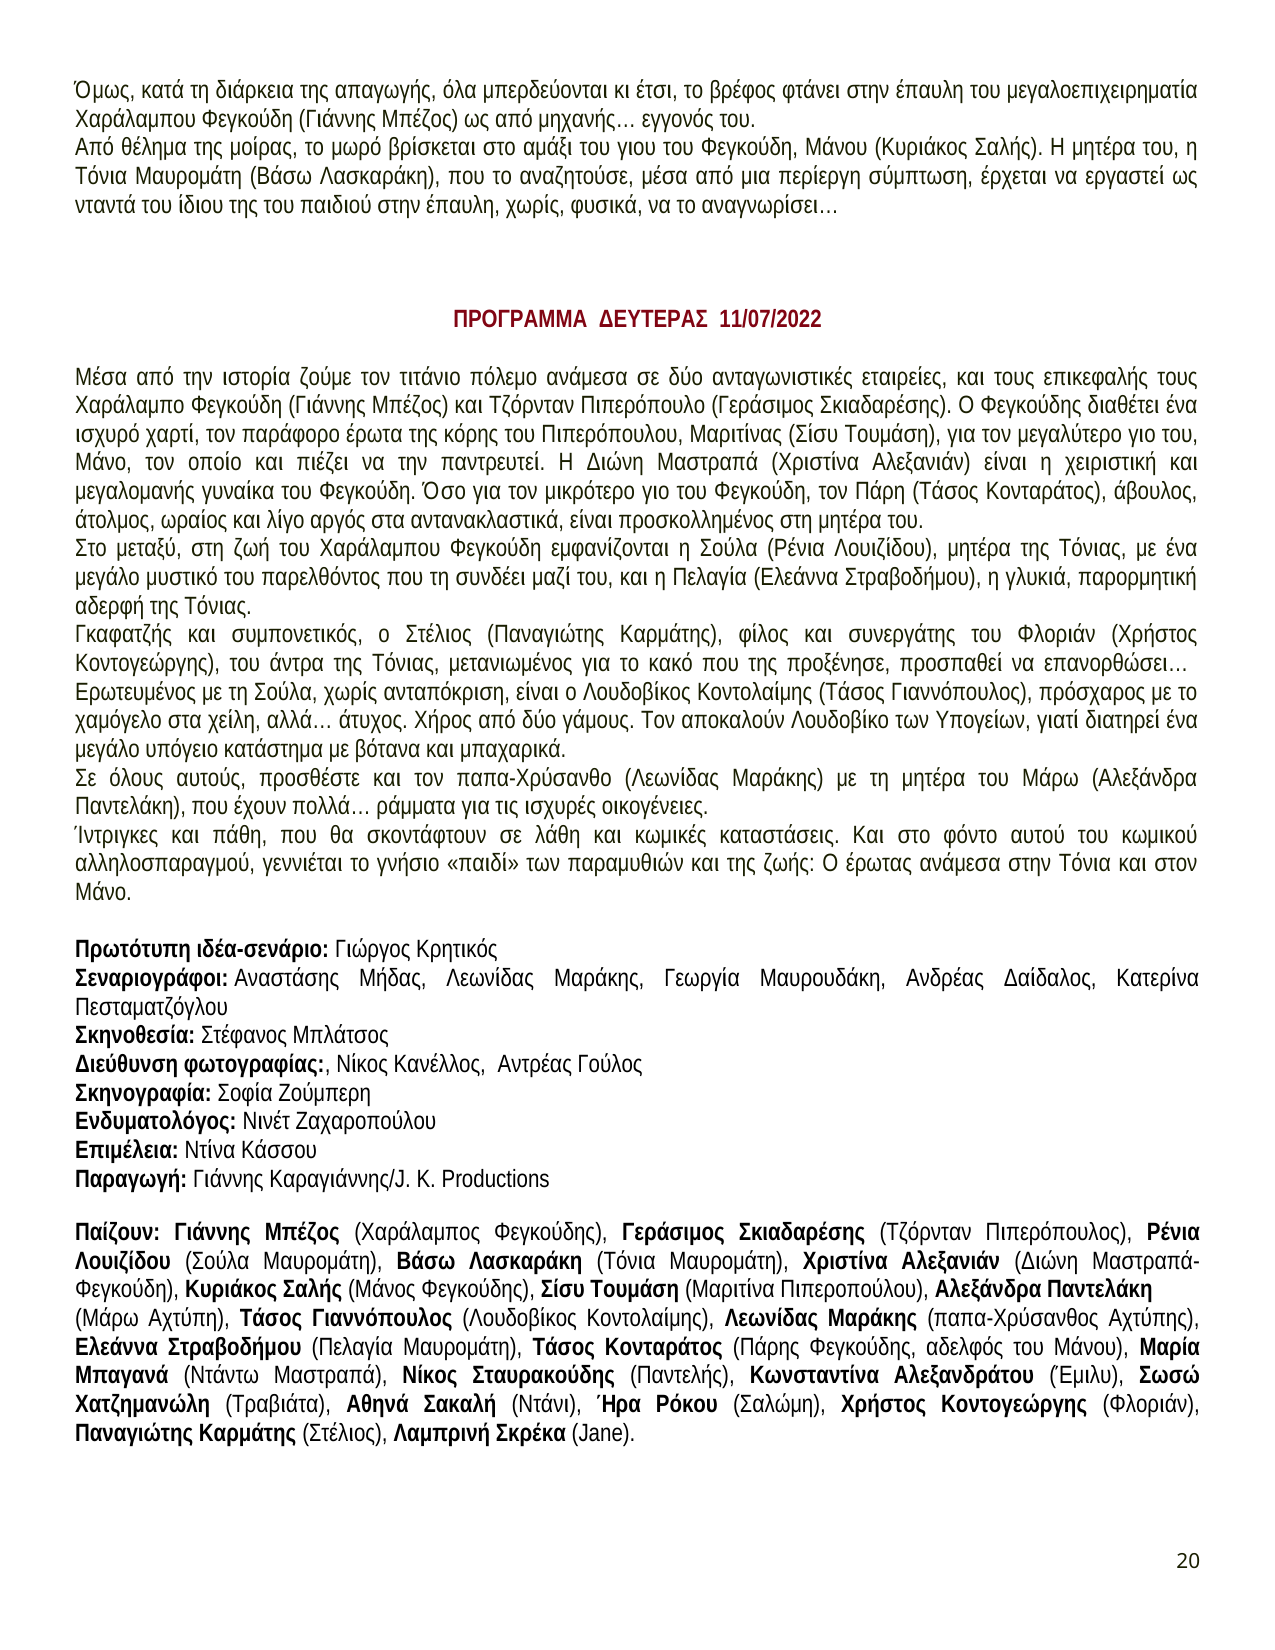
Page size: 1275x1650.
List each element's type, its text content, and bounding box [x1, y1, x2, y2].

text Σκηνοθεσία: Στέφανος Μπλάτσος [75, 1020, 1200, 1049]
text ΠΡΟΓΡΑΜΜΑ ΔΕΥΤΕΡΑΣ 11/07/2022 [75, 304, 1200, 333]
text Επιμέλεια: Ντίνα Κάσσου [75, 1135, 1200, 1163]
text Όμως, κατά τη διάρκεια της απαγωγής, όλα μπερδεύονται κι έτσι, το βρέφος φτάνει στην έπαυλη του μεγαλοεπιχειρηματία Χαράλαμπου Φεγκούδη (Γιάννης Μπέζος) ως από μηχανής… εγγονός του. [75, 75, 1200, 132]
text Παραγωγή: Γιάννης Καραγιάννης/J. K. Productions [75, 1163, 1200, 1192]
text Γκαφατζής και συμπονετικός, ο Στέλιος (Παναγιώτης Καρμάτης), φίλος και συνεργάτης του Φλοριάν (Χρήστος Κοντογεώργης), του άντρα της Τόνιας, μετανιωμένος για το κακό που της προξένησε, προσπαθεί να επανορθώσει… Ερωτευμένος με τη Σούλα, χωρίς ανταπόκριση, είναι ο Λουδοβίκος Κοντολαίμης (Τάσος Γιαννόπουλος), πρόσχαρος με το χαμόγελο στα χείλη, αλλά… άτυχος. Χήρος από δύο γάμους. Τον αποκαλούν Λουδοβίκο των Υπογείων, γιατί διατηρεί ένα μεγάλο υπόγειο κατάστημα με βότανα και μπαχαρικά. [75, 619, 1200, 762]
text Ενδυματολόγος: Νινέτ Ζαχαροπούλου [75, 1106, 1200, 1135]
text Ίντριγκες και πάθη, που θα σκοντάφτουν σε λάθη και κωμικές καταστάσεις. Και στο φόντο αυτού του κωμικού αλληλοσπαραγμού, γεννιέται το γνήσιο «παιδί» των παραμυθιών και της ζωής: Ο έρωτας ανάμεσα στην Τόνια και στον Μάνο. [75, 820, 1200, 906]
text Σεναριογράφοι: Αναστάσης Μήδας, Λεωνίδας Μαράκης, Γεωργία Μαυρουδάκη, Ανδρέας Δαίδαλος, Κατερίνα Πεσταματζόγλου [75, 963, 1200, 1020]
text Μέσα από την ιστορία ζούμε τον τιτάνιο πόλεμο ανάμεσα σε δύο ανταγωνιστικές εταιρείες, και τους επικεφαλής τους Χαράλαμπο Φεγκούδη (Γιάννης Μπέζος) και Τζόρνταν Πιπερόπουλο (Γεράσιμος Σκιαδαρέσης). Ο Φεγκούδης διαθέτει ένα ισχυρό χαρτί, τον παράφορο έρωτα της κόρης του Πιπερόπουλου, Μαριτίνας (Σίσυ Τουμάση), για τον μεγαλύτερο γιο του, Μάνο, τον οποίο και πιέζει να την παντρευτεί. Η Διώνη Μαστραπά (Χριστίνα Αλεξανιάν) είναι η χειριστική και μεγαλομανής γυναίκα του Φεγκούδη. Όσο για τον μικρότερο γιο του Φεγκούδη, τον Πάρη (Τάσος Κονταράτος), άβουλος, άτολμος, ωραίος και λίγο αργός στα αντανακλαστικά, είναι προσκολλημένος στη μητέρα του. [75, 361, 1200, 533]
text Πρωτότυπη ιδέα-σενάριο: Γιώργος Κρητικός [75, 934, 1200, 963]
text Από θέλημα της μοίρας, το μωρό βρίσκεται στο αμάξι του γιου του Φεγκούδη, Μάνου (Κυριάκος Σαλής). Η μητέρα του, η Τόνια Μαυρομάτη (Βάσω Λασκαράκη), που το αναζητούσε, μέσα από μια περίεργη σύμπτωση, έρχεται να εργαστεί ως νταντά του ίδιου της του παιδιού στην έπαυλη, χωρίς, φυσικά, να το αναγνωρίσει… [75, 132, 1200, 218]
text (Μάρω Αχτύπη), Τάσος Γιαννόπουλος (Λουδοβίκος Κοντολαίμης), Λεωνίδας Μαράκης (παπα-Χρύσανθος Αχτύπης), Ελεάννα Στραβοδήμου (Πελαγία Μαυρομάτη), Τάσος Κονταράτος (Πάρης Φεγκούδης, αδελφός του Μάνου), Μαρία Μπαγανά (Ντάντω Μαστραπά), Νίκος Σταυρακούδης (Παντελής), Κωνσταντίνα Αλεξανδράτου (Έμιλυ), Σωσώ Χατζημανώλη (Τραβιάτα), Αθηνά Σακαλή (Ντάνι), Ήρα Ρόκου (Σαλώμη), Χρήστος Κοντογεώργης (Φλοριάν), Παναγιώτης Καρμάτης (Στέλιος), Λαμπρινή Σκρέκα (Jane). [75, 1303, 1200, 1446]
text Σκηνογραφία: Σοφία Ζούμπερη [75, 1078, 1200, 1106]
text Παίζουν: Γιάννης Μπέζος (Χαράλαμπος Φεγκούδης), Γεράσιμος Σκιαδαρέσης (Τζόρνταν Πιπερόπουλος), Ρένια Λουιζίδου (Σούλα Μαυρομάτη), Βάσω Λασκαράκη (Τόνια Μαυρομάτη), Χριστίνα Αλεξανιάν (Διώνη Μαστραπά-Φεγκούδη), Κυριάκος Σαλής (Μάνος Φεγκούδης), Σίσυ Τουμάση (Μαριτίνα Πιπεροπούλου), Αλεξάνδρα Παντελάκη [75, 1217, 1200, 1303]
text Διεύθυνση φωτογραφίας:, Νίκος Κανέλλος, Αντρέας Γούλος [75, 1049, 1200, 1078]
text Στο μεταξύ, στη ζωή του Χαράλαμπου Φεγκούδη εμφανίζονται η Σούλα (Ρένια Λουιζίδου), μητέρα της Τόνιας, με ένα μεγάλο μυστικό του παρελθόντος που τη συνδέει μαζί του, και η Πελαγία (Ελεάννα Στραβοδήμου), η γλυκιά, παρορμητική αδερφή της Τόνιας. [75, 533, 1200, 619]
text Σε όλους αυτούς, προσθέστε και τον παπα-Χρύσανθο (Λεωνίδας Μαράκης) με τη μητέρα του Μάρω (Αλεξάνδρα Παντελάκη), που έχουν πολλά… ράμματα για τις ισχυρές οικογένειες. [75, 762, 1200, 820]
